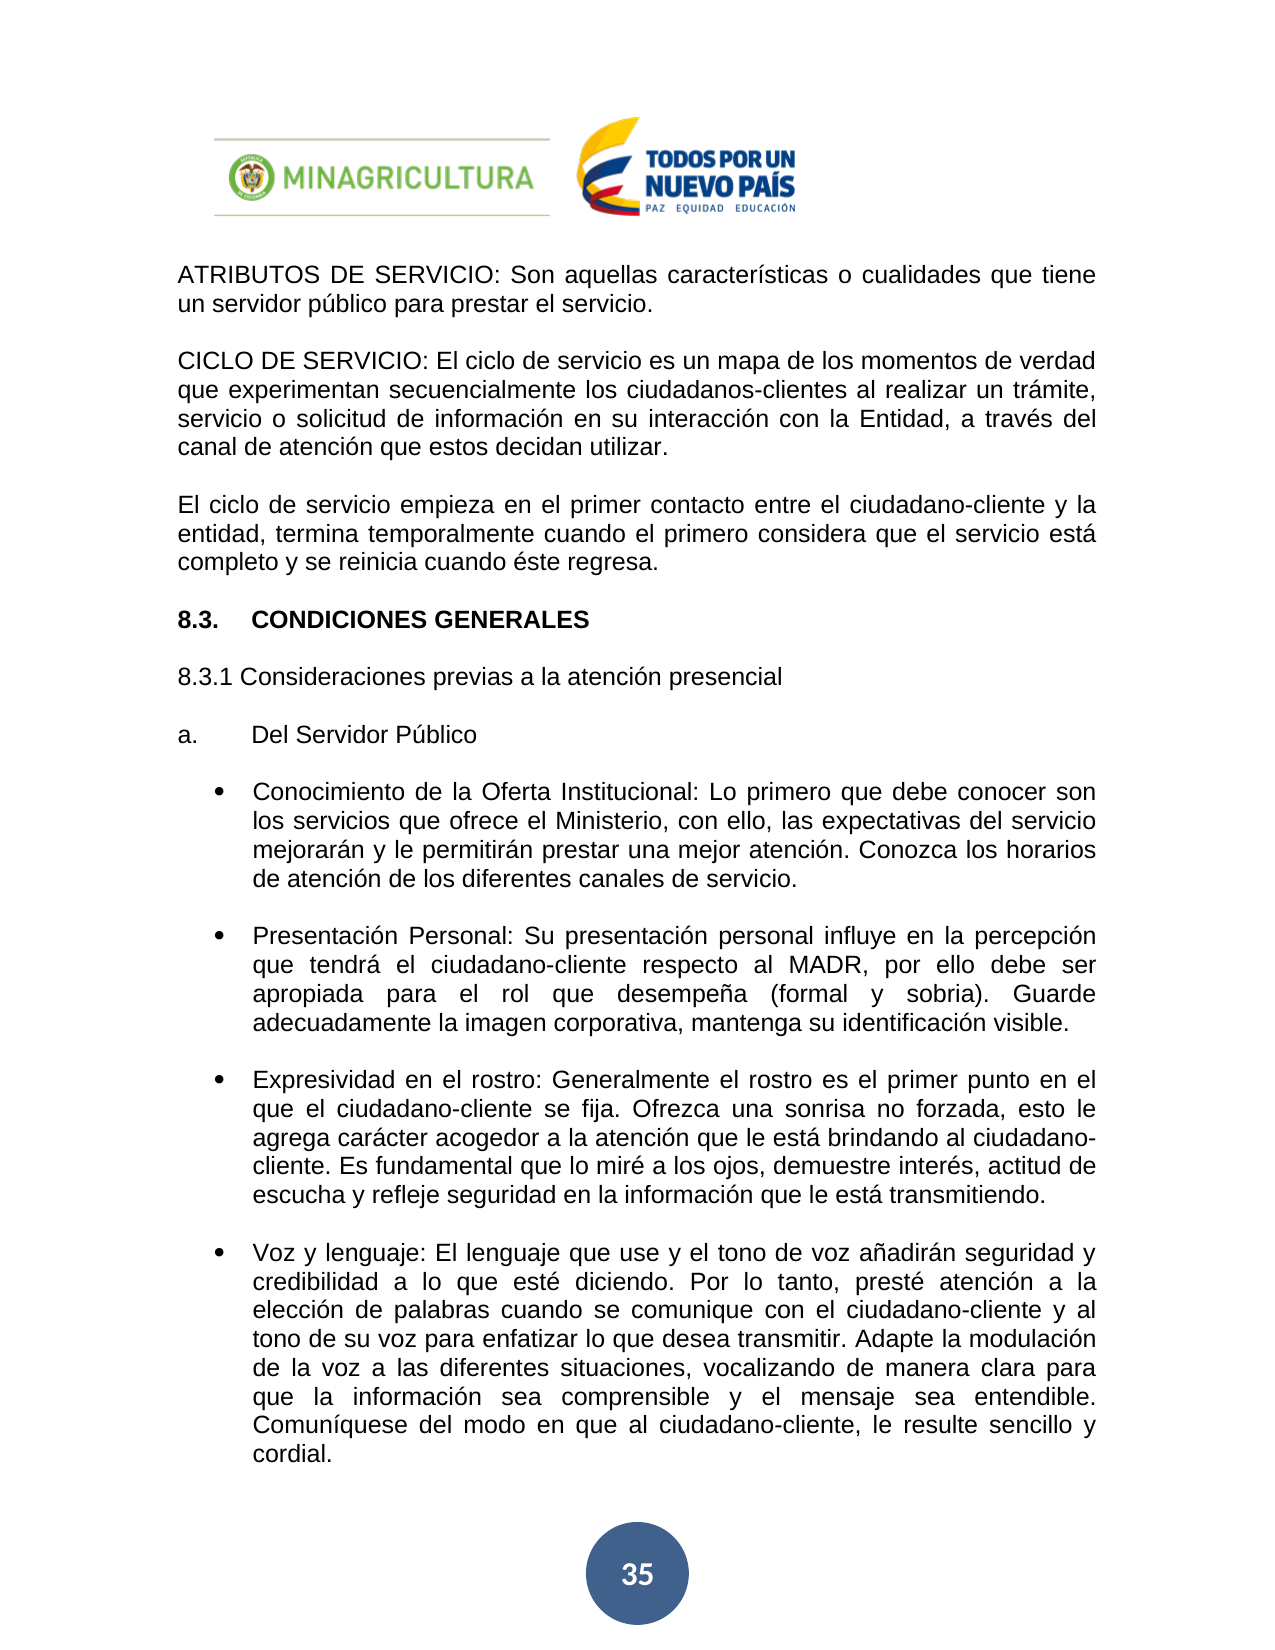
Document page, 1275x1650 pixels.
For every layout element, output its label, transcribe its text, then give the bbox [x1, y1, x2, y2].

text 8.3.1 Consideraciones previas a la atención presencial [177, 662, 1098, 691]
text a. Del Servidor Público [177, 720, 1098, 748]
text ATRIBUTOS DE SERVICIO: Son aquellas características o cualidades que tiene un servidor público para prestar el servicio. [177, 260, 1098, 317]
list Voz y lenguaje: El lenguaje que use y el tono de voz añadirán seguridad y credibilidad a lo que esté diciendo. Por lo tanto, presté atención a la elección de palabras cuando se comunique con el ciudadano-cliente y al tono de su voz para enfatizar lo que desea transmitir. Adapte la modulación de la voz a las diferentes situaciones, vocalizando de manera clara para que la información sea comprensible y el mensaje sea entendible. Comuníquese del modo en que al ciudadano-cliente, le resulte sencillo y cordial. [215, 1238, 1098, 1468]
list Presentación Personal: Su presentación personal influye en la percepción que tendrá el ciudadano-cliente respecto al MADR, por ello debe ser apropiada para el rol que desempeña (formal y sobria). Guarde adecuadamente la imagen corporativa, mantenga su identificación visible. [215, 921, 1098, 1036]
text 8.3. CONDICIONES GENERALES [177, 605, 1098, 633]
text CICLO DE SERVICIO: El ciclo de servicio es un mapa de los momentos de verdad que experimentan secuencialmente los ciudadanos-clientes al realizar un trámite, servicio o solicitud de información en su interacción con la Entidad, a través del canal de atención que estos decidan utilizar. [177, 346, 1098, 461]
list Expresividad en el rostro: Generalmente el rostro es el primer punto en el que el ciudadano-cliente se fija. Ofrezca una sonrisa no forzada, esto le agrega carácter acogedor a la atención que le está brindando al ciudadano-cliente. Es fundamental que lo miré a los ojos, demuestre interés, actitud de escucha y refleje seguridad en la información que le está transmitiendo. [215, 1065, 1098, 1209]
list Conocimiento de la Oferta Institucional: Lo primero que debe conocer son los servicios que ofrece el Ministerio, con ello, las expectativas del servicio mejorarán y le permitirán prestar una mejor atención. Conozca los horarios de atención de los diferentes canales de servicio. [215, 777, 1098, 892]
text El ciclo de servicio empieza en el primer contacto entre el ciudadano-cliente y la entidad, termina temporalmente cuando el primero considera que el servicio está completo y se reinicia cuando éste regresa. [177, 490, 1098, 576]
picture [177, 73, 805, 260]
